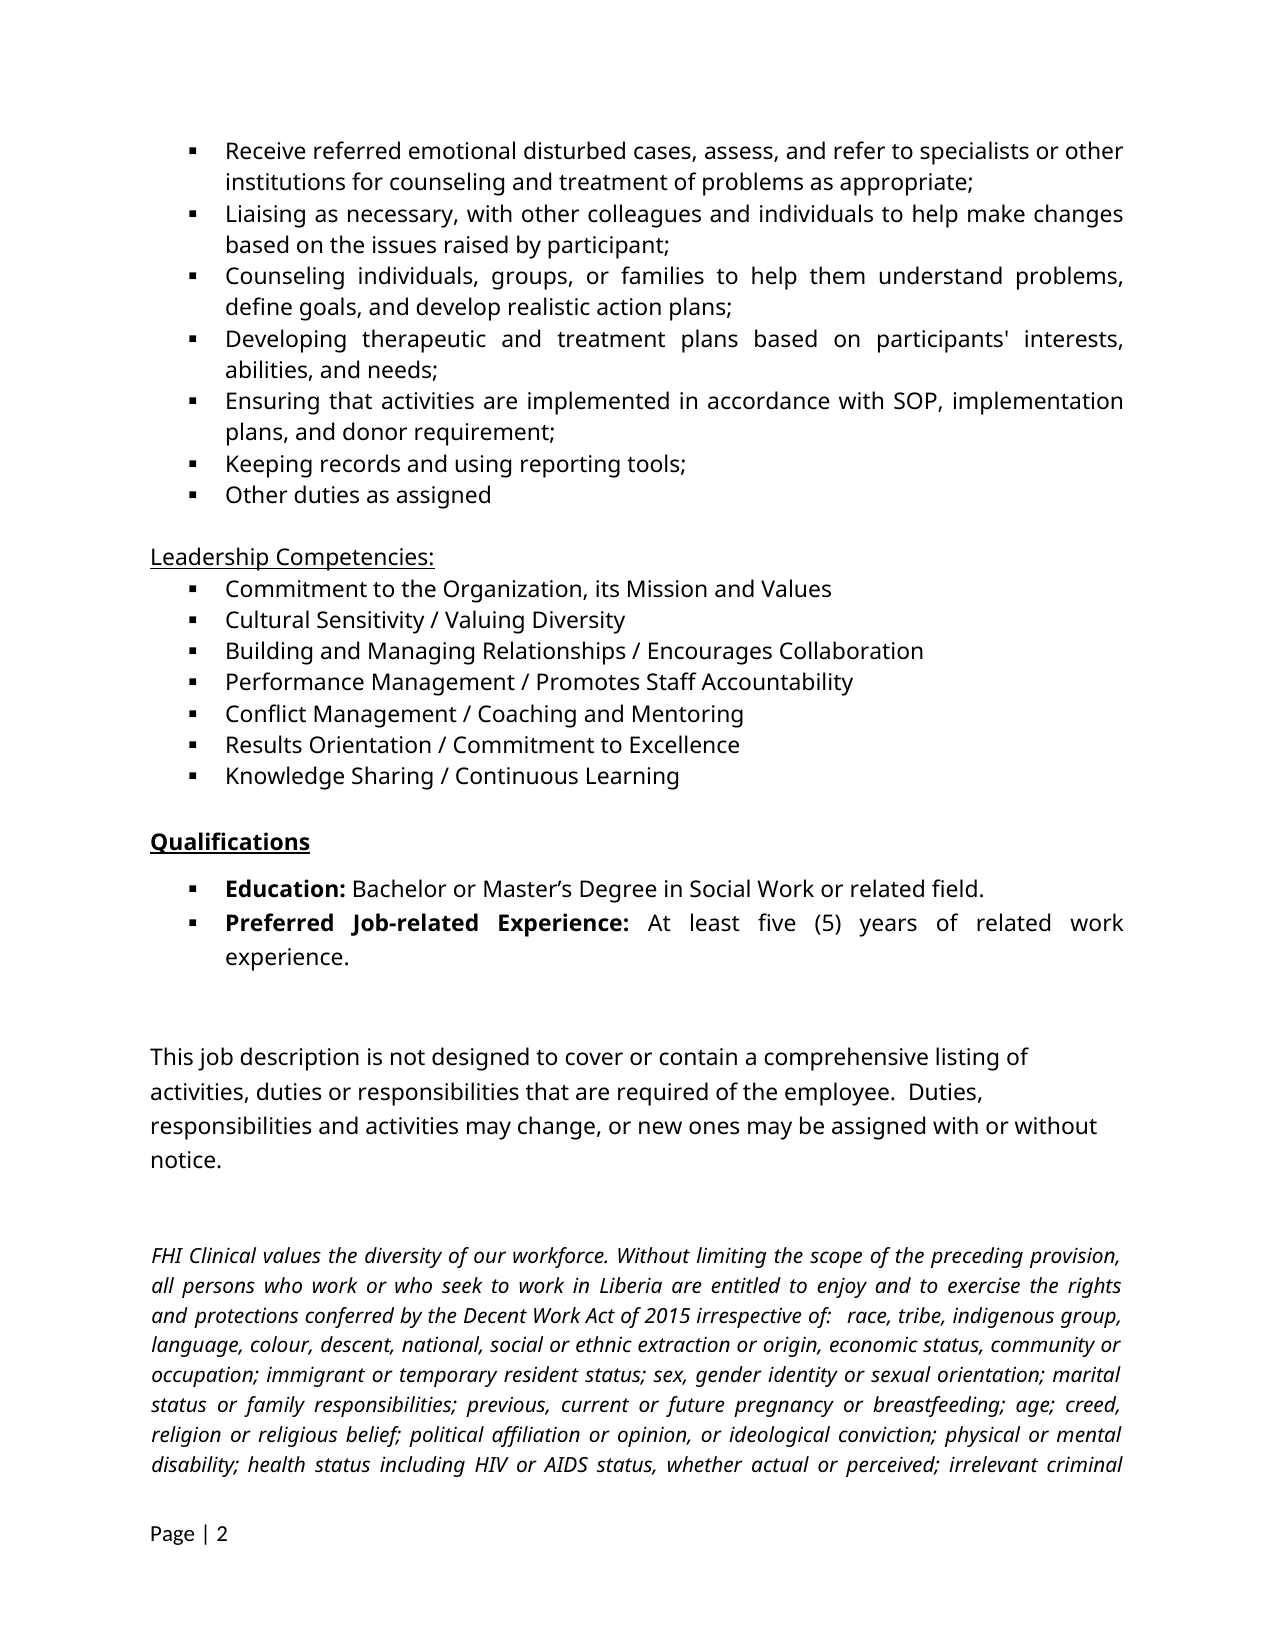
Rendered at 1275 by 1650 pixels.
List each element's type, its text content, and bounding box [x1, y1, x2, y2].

list Ensuring that activities are implemented in accordance with SOP, implementation plans, and donor requirement; [187, 385, 1125, 447]
list Conflict Management / Coaching and Mentoring [187, 697, 1125, 729]
list Education: Bachelor or Master’s Degree in Social Work or related field. [187, 872, 1125, 904]
text Qualifications [150, 822, 1125, 857]
list Keeping records and using reporting tools; [187, 447, 1125, 479]
list Developing therapeutic and treatment plans based on participants' interests, abilities, and needs; [187, 322, 1125, 385]
list Preferred Job-related Experience: At least five (5) years of related work experience. [187, 904, 1125, 972]
list Receive referred emotional disturbed cases, assess, and refer to specialists or other institutions for counseling and treatment of problems as appropriate; [187, 135, 1125, 197]
list Liaising as necessary, with other colleagues and individuals to help make changes based on the issues raised by participant; [187, 197, 1125, 260]
list Knowledge Sharing / Continuous Learning [187, 760, 1125, 791]
list Commitment to the Organization, its Mission and Values [187, 572, 1125, 604]
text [151, 1241, 1125, 1478]
list Performance Management / Promotes Staff Accountability [187, 666, 1125, 697]
list Cultural Sensitivity / Valuing Diversity [187, 604, 1125, 635]
text This job description is not designed to cover or contain a comprehensive listing of activities, duties or responsibilities that are required of the employee. Duties, responsibilities and activities may change, or new ones may be assigned with or without notice. [150, 1038, 1125, 1176]
list Other duties as assigned [187, 479, 1125, 510]
list Counseling individuals, groups, or families to help them understand problems, define goals, and develop realistic action plans; [187, 260, 1125, 322]
list Results Orientation / Commitment to Excellence [187, 729, 1125, 760]
text Leadership Competencies: [150, 541, 1125, 572]
list Building and Managing Relationships / Encourages Collaboration [187, 635, 1125, 666]
